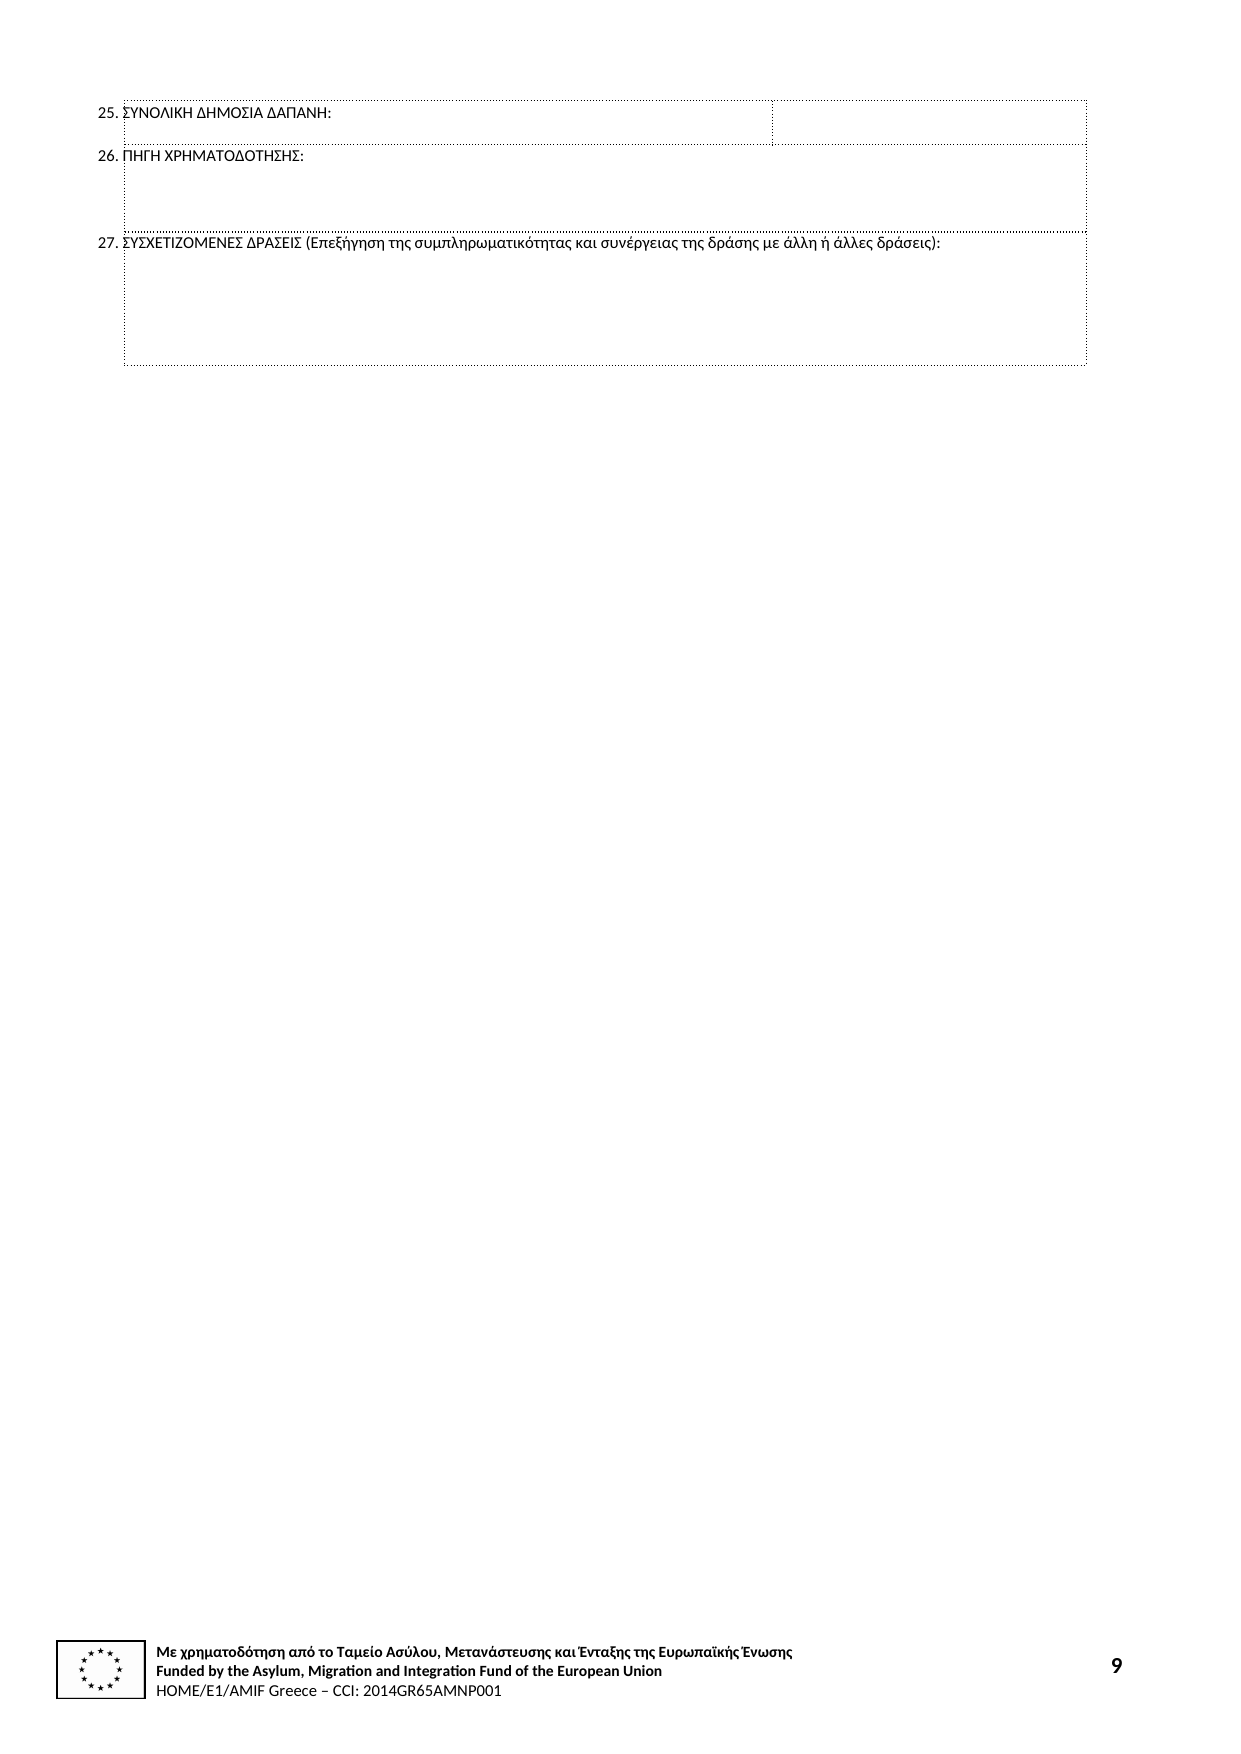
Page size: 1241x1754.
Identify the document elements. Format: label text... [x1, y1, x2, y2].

picture [58, 1642, 144, 1698]
table_cell 26. ΠΗΓΗ ΧΡΗΜΑΤΟΔΟΤΗΣΗΣ: [125, 144, 1086, 231]
table_cell [773, 100, 1086, 144]
table_cell 25. ΣΥΝΟΛΙΚΗ ΔΗΜΟΣΙΑ ΔΑΠΑΝΗ: [125, 100, 772, 144]
table_cell 27. ΣΥΣΧΕΤΙΖΟΜΕΝΕΣ ΔΡΑΣΕΙΣ (Επεξήγηση της συμπληρωματικότητας και συνέργειας της δράσης με άλλη ή άλλες δράσεις): [125, 231, 1086, 364]
